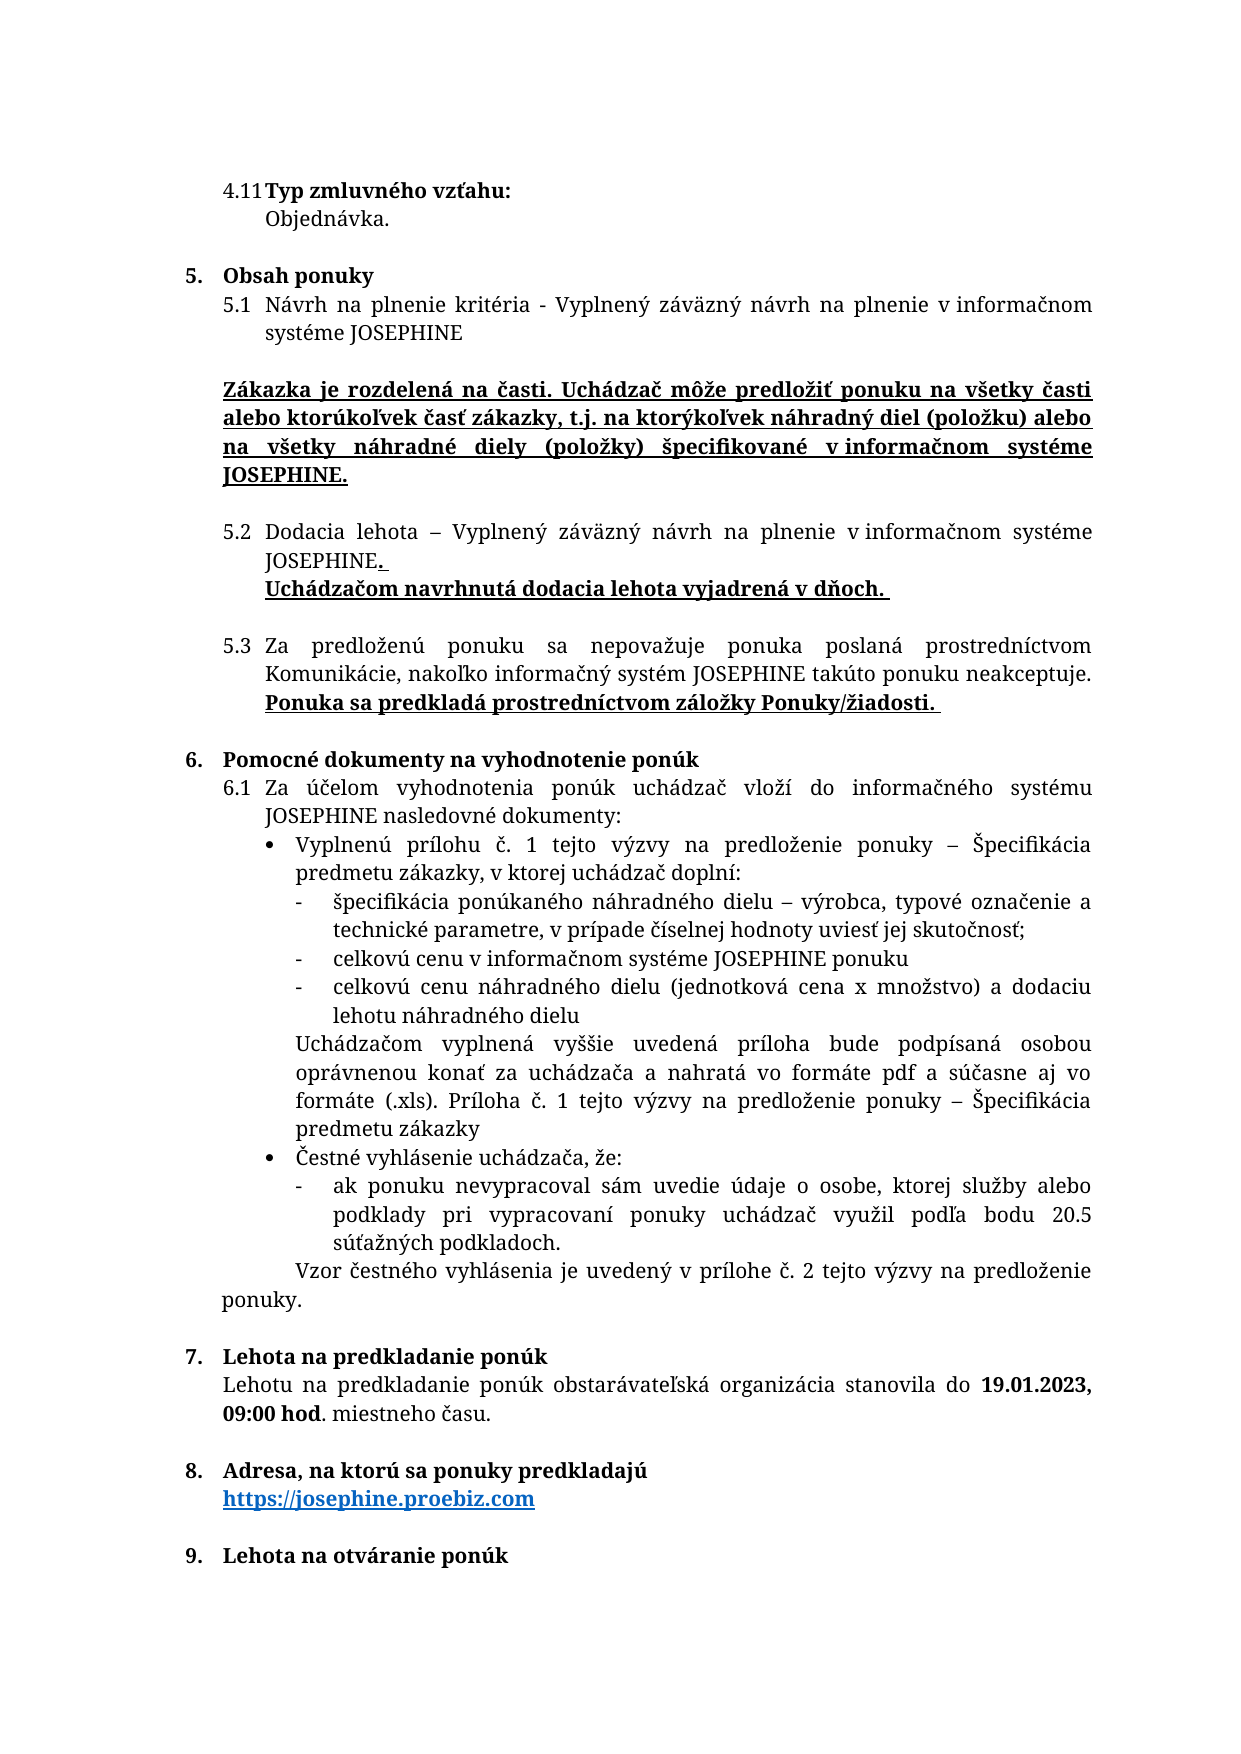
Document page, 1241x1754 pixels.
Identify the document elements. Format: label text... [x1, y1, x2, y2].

list Zákazka je rozdelená na časti. Uchádzač môže predložiť ponuku na všetky časti alebo ktorúkoľvek časť zákazky, t.j. na ktorýkoľvek náhradný diel (položku) alebo na všetky náhradné diely (položky) špecifikované v informačnom systéme JOSEPHINE. [223, 458, 1093, 489]
list Objednávka. [223, 204, 1093, 233]
list Lehota na predkladanie ponúk [185, 1342, 1093, 1370]
list celkovú cenu náhradného dielu (jednotková cena x množstvo) a dodaciu lehotu náhradného dielu [295, 972, 1093, 1029]
list Čestné vyhlásenie uchádzača, že: [266, 1143, 1093, 1171]
list Návrh na plnenie kritéria - Vyplnený záväzný návrh na plnenie v informačnom systéme JOSEPHINE [223, 290, 1093, 347]
list Zákazka je rozdelená na časti. Uchádzač môže predložiť ponuku na všetky časti alebo ktorúkoľvek časť zákazky, t.j. na ktorýkoľvek náhradný diel (položku) alebo na všetky náhradné diely (položky) špecifikované v informačnom systéme JOSEPHINE. [223, 401, 1093, 428]
text Vzor čestného vyhlásenia je uvedený v prílohe č. 2 tejto výzvy na predloženie ponuky. [221, 1257, 1093, 1313]
list Obsah ponuky [185, 261, 1093, 290]
text Uchádzačom vyplnená vyššie uvedená príloha bude podpísaná osobou oprávnenou konať za uchádzača a nahratá vo formáte pdf a súčasne aj vo formáte (.xls). Príloha č. 1 tejto výzvy na predloženie ponuky – Špecifikácia predmetu zákazky [295, 1029, 1093, 1143]
list https://josephine.proebiz.com [223, 1484, 1093, 1513]
list Adresa, na ktorú sa ponuky predkladajú [185, 1456, 1093, 1484]
list Lehota na otváranie ponúk [185, 1541, 1093, 1569]
list celkovú cenu v informačnom systéme JOSEPHINE ponuku [295, 944, 1093, 972]
list Zákazka je rozdelená na časti. Uchádzač môže predložiť ponuku na všetky časti alebo ktorúkoľvek časť zákazky, t.j. na ktorýkoľvek náhradný diel (položku) alebo na všetky náhradné diely (položky) špecifikované v informačnom systéme JOSEPHINE. [223, 375, 1093, 399]
list Lehotu na predkladanie ponúk obstarávateľská organizácia stanovila do 19.01.2023, 09:00 hod. miestneho času. [223, 1370, 1093, 1427]
list Za predloženú ponuku sa nepovažuje ponuka poslaná prostredníctvom Komunikácie, nakoľko informačný systém JOSEPHINE takúto ponuku neakceptuje. Ponuka sa predkladá prostredníctvom záložky Ponuky/žiadosti. [223, 631, 1093, 716]
list ak ponuku nevypracoval sám uvedie údaje o osobe, ktorej služby alebo podklady pri vypracovaní ponuky uchádzač využil podľa bodu 20.5 súťažných podkladoch. [295, 1171, 1093, 1257]
list Za účelom vyhodnotenia ponúk uchádzač vloží do informačného systému JOSEPHINE nasledovné dokumenty: [223, 773, 1093, 830]
list Pomocné dokumenty na vyhodnotenie ponúk [185, 745, 1093, 773]
list Zákazka je rozdelená na časti. Uchádzač môže predložiť ponuku na všetky časti alebo ktorúkoľvek časť zákazky, t.j. na ktorýkoľvek náhradný diel (položku) alebo na všetky náhradné diely (položky) špecifikované v informačnom systéme JOSEPHINE. [223, 429, 1093, 456]
list Uchádzačom navrhnutá dodacia lehota vyjadrená v dňoch. [265, 574, 1093, 603]
list Vyplnenú prílohu č. 1 tejto výzvy na predloženie ponuky – Špecifikácia predmetu zákazky, v ktorej uchádzač doplní: [266, 830, 1093, 887]
list Dodacia lehota – Vyplnený záväzný návrh na plnenie v informačnom systéme JOSEPHINE. [223, 517, 1093, 574]
list Typ zmluvného vzťahu: [223, 176, 1093, 204]
list špecifikácia ponúkaného náhradného dielu – výrobca, typové označenie a technické parametre, v prípade číselnej hodnoty uviesť jej skutočnosť; [295, 887, 1093, 944]
